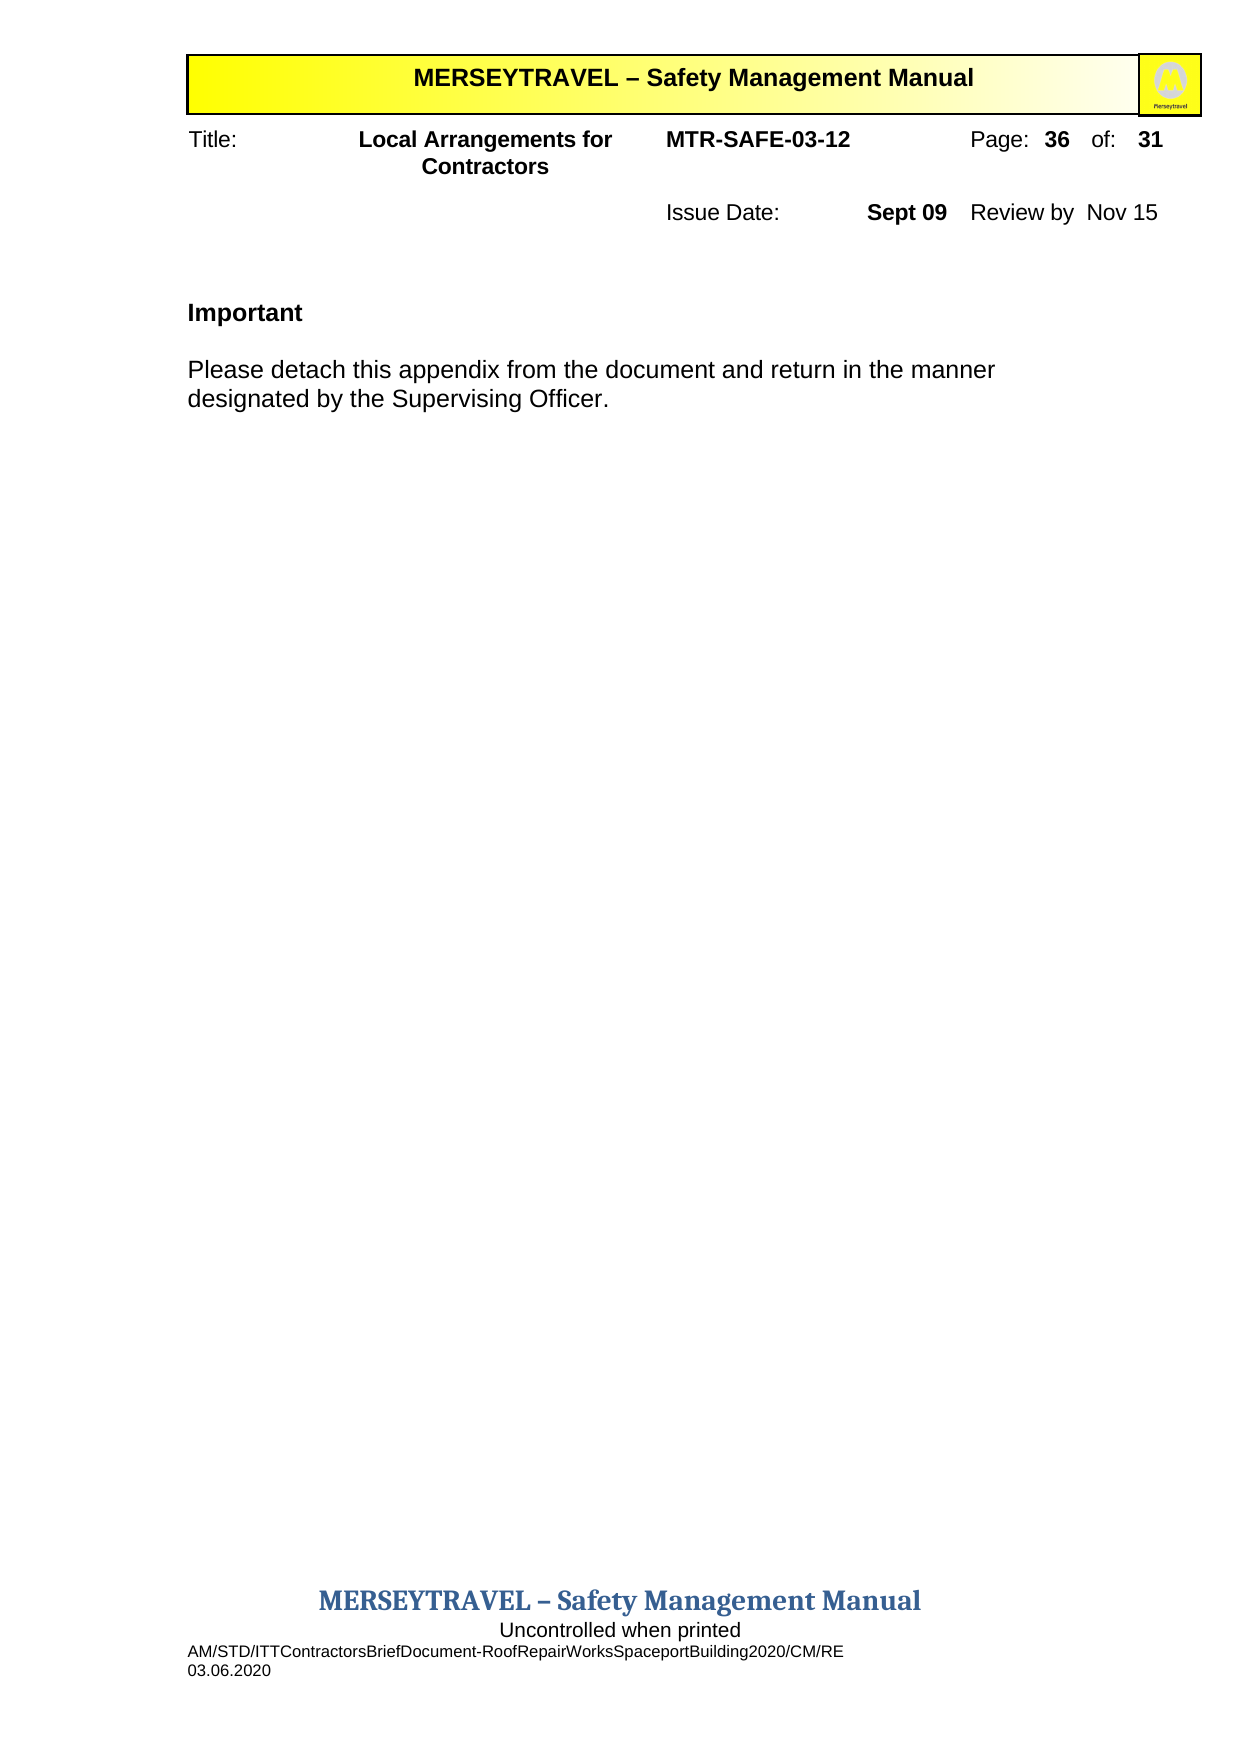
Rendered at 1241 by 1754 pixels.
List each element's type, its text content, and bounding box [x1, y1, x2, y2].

text Please detach this appendix from the document and return in the manner designated by the Supervising Officer. [187, 356, 1053, 413]
text Important [187, 298, 1053, 327]
